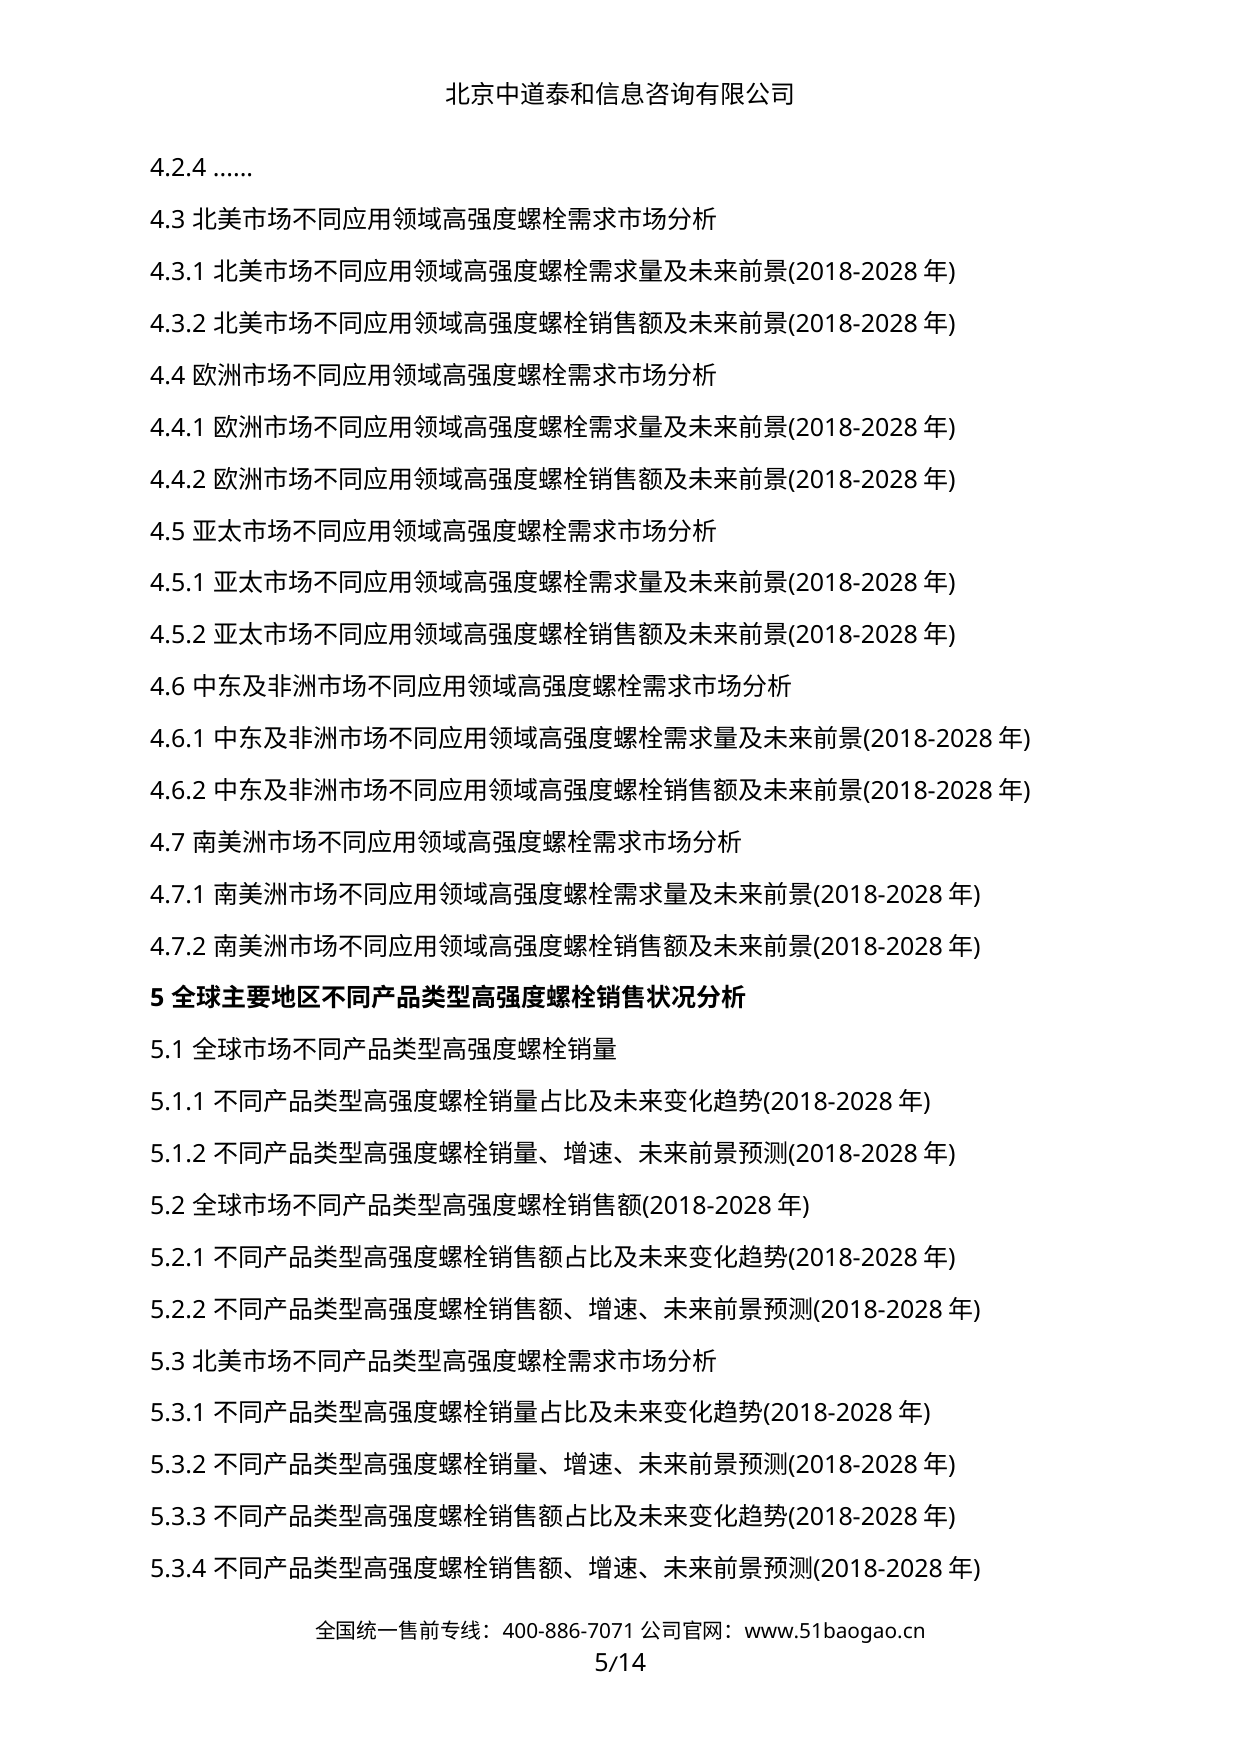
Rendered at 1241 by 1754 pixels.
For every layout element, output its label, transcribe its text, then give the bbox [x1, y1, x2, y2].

text 4.6.2 中东及非洲市场不同应用领域高强度螺栓销售额及未来前景(2018-2028年) [150, 770, 1090, 807]
text 4.7 南美洲市场不同应用领域高强度螺栓需求市场分析 [150, 822, 1090, 858]
text 5.2.1 不同产品类型高强度螺栓销售额占比及未来变化趋势(2018-2028年) [150, 1237, 1090, 1273]
text 4.7.1 南美洲市场不同应用领域高强度螺栓需求量及未来前景(2018-2028年) [150, 874, 1090, 910]
text 4.5.1 亚太市场不同应用领域高强度螺栓需求量及未来前景(2018-2028年) [150, 563, 1090, 599]
text 5.1.2 不同产品类型高强度螺栓销量、增速、未来前景预测(2018-2028年) [150, 1133, 1090, 1170]
text 4.4.1 欧洲市场不同应用领域高强度螺栓需求量及未来前景(2018-2028年) [150, 407, 1090, 443]
text 5.1.1 不同产品类型高强度螺栓销量占比及未来变化趋势(2018-2028年) [150, 1082, 1090, 1118]
text 4.4 欧洲市场不同应用领域高强度螺栓需求市场分析 [150, 355, 1090, 392]
text 4.3.2 北美市场不同应用领域高强度螺栓销售额及未来前景(2018-2028年) [150, 303, 1090, 340]
text 5.1 全球市场不同产品类型高强度螺栓销量 [150, 1030, 1090, 1066]
text 4.3 北美市场不同应用领域高强度螺栓需求市场分析 [150, 200, 1090, 236]
text 5.3.4 不同产品类型高强度螺栓销售额、增速、未来前景预测(2018-2028年) [150, 1548, 1090, 1585]
text 5.3 北美市场不同产品类型高强度螺栓需求市场分析 [150, 1341, 1090, 1377]
text 5.3.3 不同产品类型高强度螺栓销售额占比及未来变化趋势(2018-2028年) [150, 1497, 1090, 1533]
text 5.3.2 不同产品类型高强度螺栓销量、增速、未来前景预测(2018-2028年) [150, 1445, 1090, 1481]
text 5 全球主要地区不同产品类型高强度螺栓销售状况分析 [150, 978, 1090, 1014]
text 4.5 亚太市场不同应用领域高强度螺栓需求市场分析 [150, 511, 1090, 547]
text 4.5.2 亚太市场不同应用领域高强度螺栓销售额及未来前景(2018-2028年) [150, 615, 1090, 651]
text 4.6.1 中东及非洲市场不同应用领域高强度螺栓需求量及未来前景(2018-2028年) [150, 718, 1090, 755]
text 4.2.4 ...... [150, 150, 1090, 184]
text 5.2.2 不同产品类型高强度螺栓销售额、增速、未来前景预测(2018-2028年) [150, 1289, 1090, 1325]
text 5.2 全球市场不同产品类型高强度螺栓销售额(2018-2028年) [150, 1185, 1090, 1222]
text 4.7.2 南美洲市场不同应用领域高强度螺栓销售额及未来前景(2018-2028年) [150, 926, 1090, 962]
text 4.6 中东及非洲市场不同应用领域高强度螺栓需求市场分析 [150, 667, 1090, 703]
text 5.3.1 不同产品类型高强度螺栓销量占比及未来变化趋势(2018-2028年) [150, 1393, 1090, 1429]
text 4.3.1 北美市场不同应用领域高强度螺栓需求量及未来前景(2018-2028年) [150, 252, 1090, 288]
text 4.4.2 欧洲市场不同应用领域高强度螺栓销售额及未来前景(2018-2028年) [150, 459, 1090, 495]
